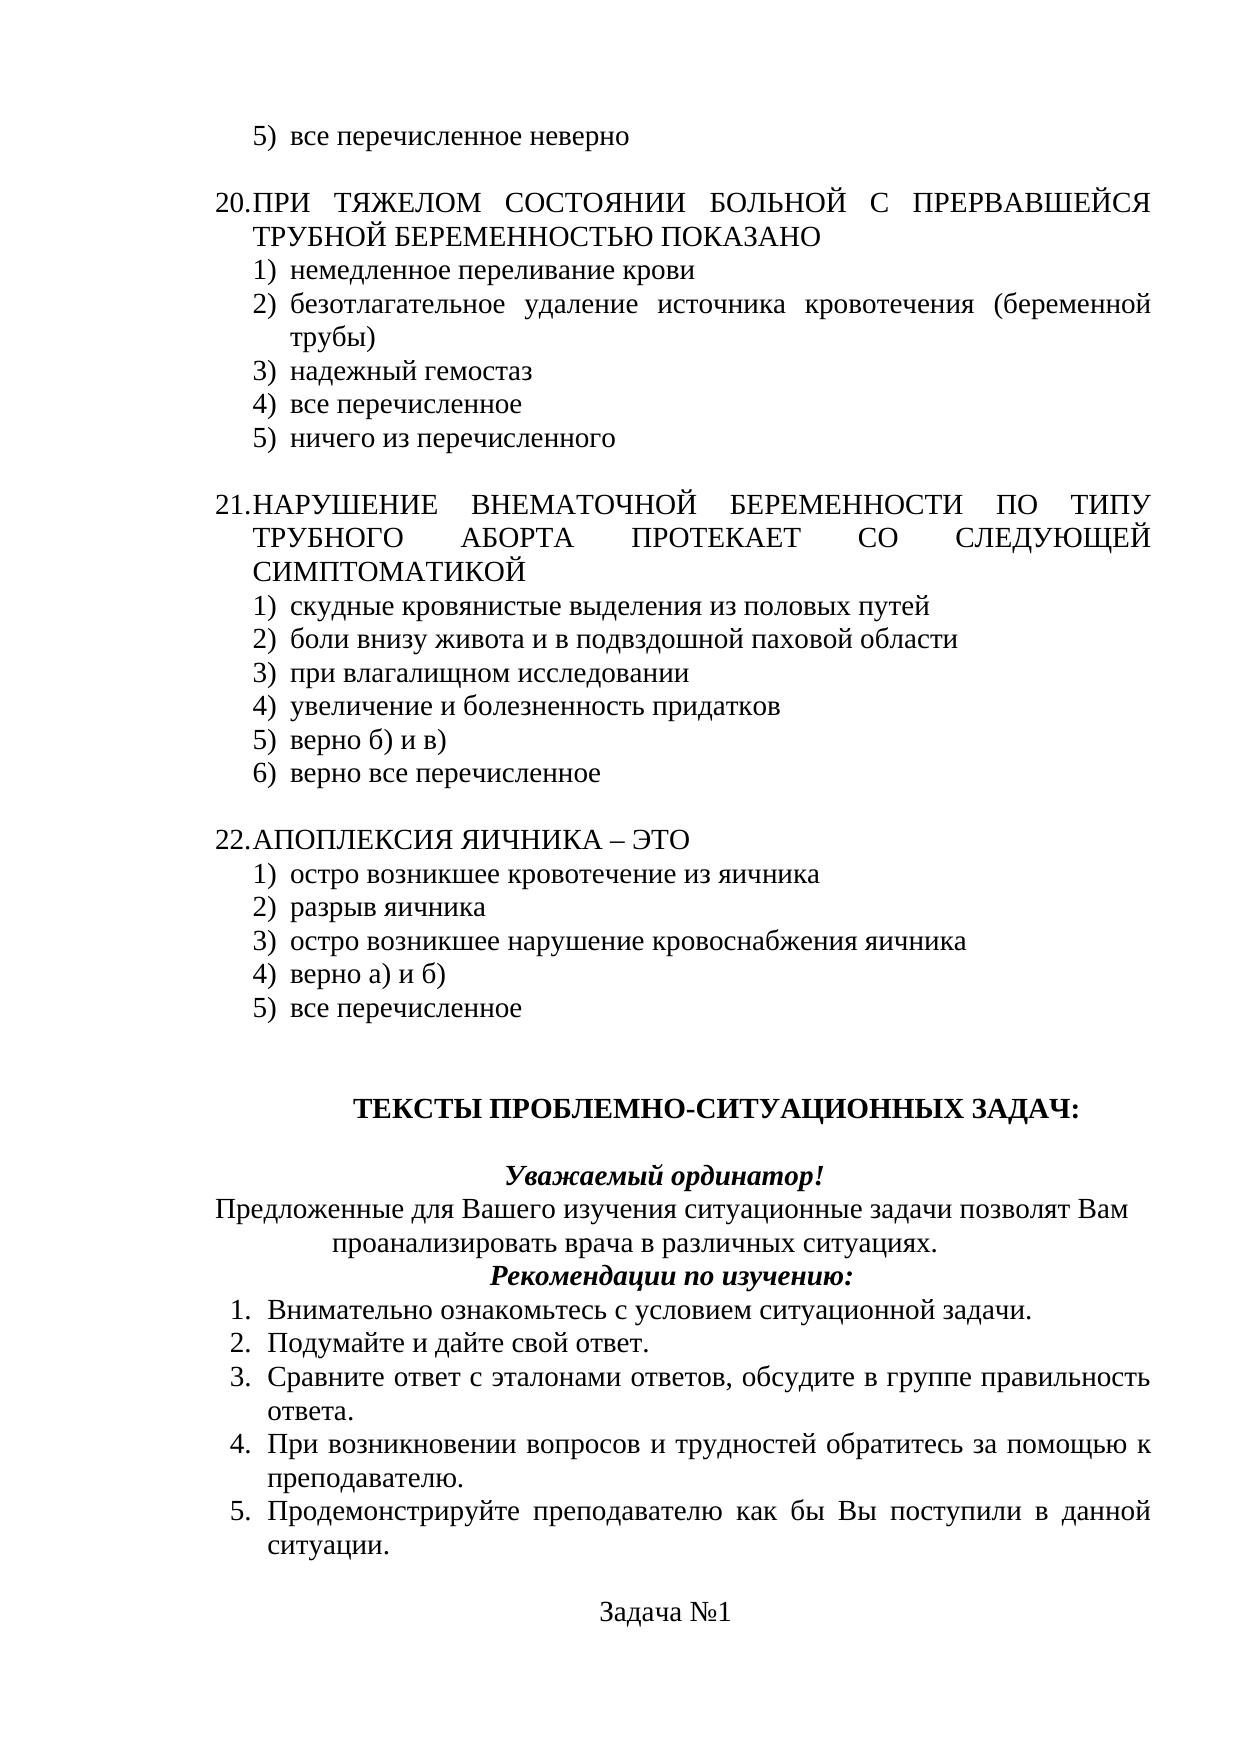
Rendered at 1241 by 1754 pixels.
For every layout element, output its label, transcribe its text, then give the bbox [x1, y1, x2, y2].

list АПОПЛЕКСИЯ ЯИЧНИКА – ЭТО [215, 822, 1152, 856]
list безотлагательное удаление источника кровотечения (беременной трубы) [252, 286, 1152, 353]
list остро возникшее нарушение кровоснабжения яичника [252, 923, 1152, 957]
list разрыв яичника [252, 889, 1152, 923]
list боли внизу живота и в подвздошной паховой области [252, 621, 1152, 655]
list ничего из перечисленного [252, 420, 1152, 453]
text Задача №1 [177, 1594, 1154, 1627]
list надежный гемостаз [252, 353, 1152, 386]
list все перечисленное [252, 990, 1152, 1024]
list Сравните ответ с эталонами ответов, обсудите в группе правильность ответа. [229, 1359, 1152, 1426]
list Подумайте и дайте свой ответ. [229, 1326, 1152, 1359]
list увеличение и болезненность придатков [252, 688, 1152, 722]
text Рекомендации по изучению: [118, 1258, 1152, 1292]
list все перечисленное неверно [252, 118, 1152, 152]
list верно а) и б) [252, 957, 1152, 990]
list немедленное переливание крови [252, 252, 1152, 286]
list все перечисленное [252, 386, 1152, 420]
list верно все перечисленное [252, 755, 1152, 789]
list верно б) и в) [252, 722, 1152, 755]
text Предложенные для Вашего изучения ситуационные задачи позволят Вам проанализировать врача в различных ситуациях. [118, 1191, 1152, 1258]
list При возникновении вопросов и трудностей обратитесь за помощью к преподавателю. [229, 1426, 1152, 1493]
text ТЕКСТЫ ПРОБЛЕМНО-СИТУАЦИОННЫХ ЗАДАЧ: [252, 1091, 1181, 1124]
text Уважаемый ординатор! [177, 1158, 1152, 1191]
list остро возникшее кровотечение из яичника [252, 856, 1152, 889]
list ПРИ ТЯЖЕЛОМ СОСТОЯНИИ БОЛЬНОЙ С ПРЕРВАВШЕЙСЯ ТРУБНОЙ БЕРЕМЕННОСТЬЮ ПОКАЗАНО [215, 185, 1152, 252]
list скудные кровянистые выделения из половых путей [252, 588, 1152, 621]
list Внимательно ознакомьтесь с условием ситуационной задачи. [229, 1292, 1152, 1326]
list Продемонстрируйте преподавателю как бы Вы поступили в данной ситуации. [229, 1493, 1152, 1560]
list НАРУШЕНИЕ ВНЕМАТОЧНОЙ БЕРЕМЕННОСТИ ПО ТИПУ ТРУБНОГО АБОРТА ПРОТЕКАЕТ СО СЛЕДУЮЩЕЙ СИМПТОМАТИКОЙ [215, 487, 1152, 588]
list при влагалищном исследовании [252, 655, 1152, 688]
